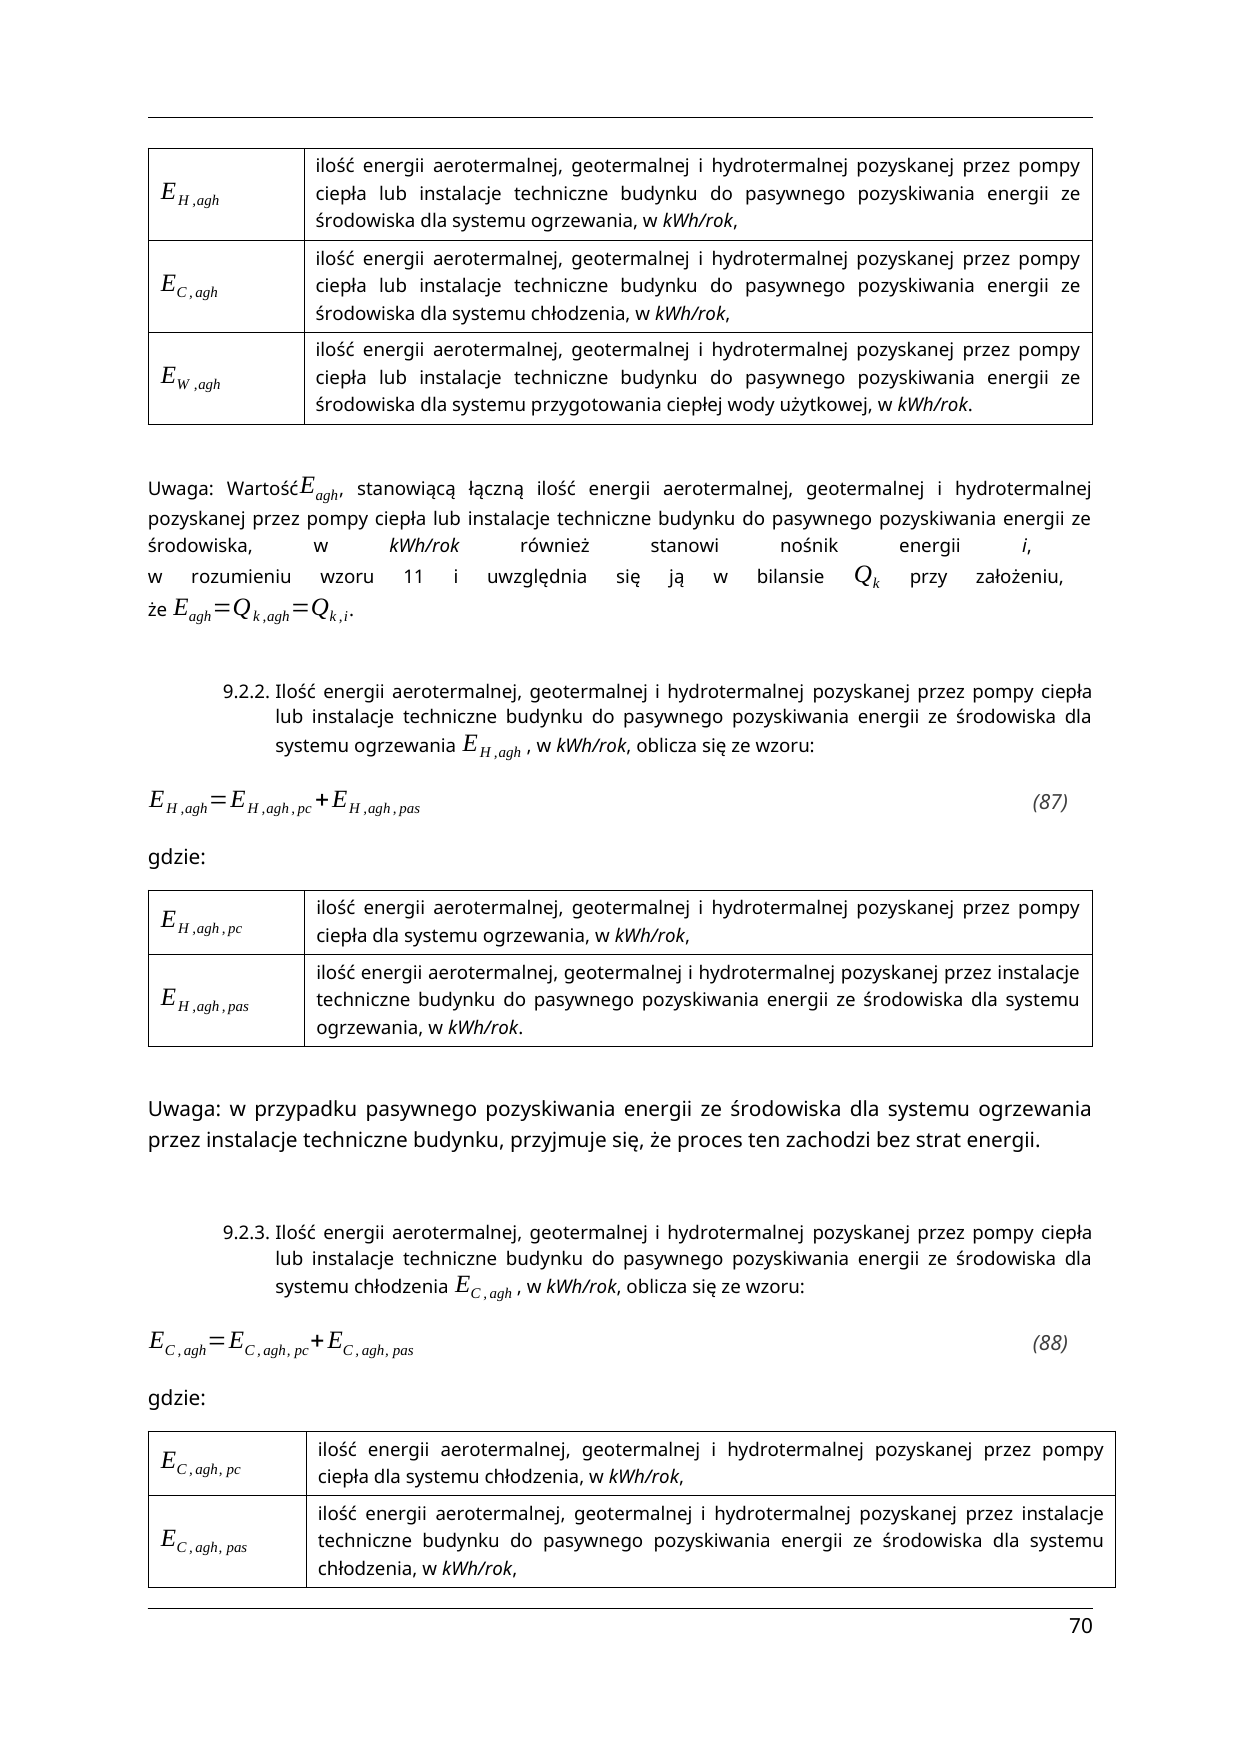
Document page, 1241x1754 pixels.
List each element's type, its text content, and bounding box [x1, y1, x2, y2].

text gdzie: [148, 1383, 1093, 1412]
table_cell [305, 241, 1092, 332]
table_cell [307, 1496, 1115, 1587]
text Uwaga: Wartość, stanowiącą łączną ilość energii aerotermalnej, geotermalnej i hydrotermalnej pozyskanej przez pompy ciepła lub instalacje techniczne budynku do pasywnego pozyskiwania energii ze środowiska, w kWh/rok również stanowi nośnik energii i, w rozumieniu wzoru 11 i uwzględnia się ją w bilansie przy założeniu, że . [148, 472, 1093, 625]
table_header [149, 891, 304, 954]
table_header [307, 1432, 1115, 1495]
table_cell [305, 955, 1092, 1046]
list Ilość energii aerotermalnej, geotermalnej i hydrotermalnej pozyskanej przez pompy ciepła lub instalacje techniczne budynku do pasywnego pozyskiwania energii ze środowiska dla systemu chłodzenia , w kWh/rok, oblicza się ze wzoru: [223, 1219, 1093, 1302]
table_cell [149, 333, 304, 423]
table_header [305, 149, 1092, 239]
text (88) [148, 1327, 1093, 1358]
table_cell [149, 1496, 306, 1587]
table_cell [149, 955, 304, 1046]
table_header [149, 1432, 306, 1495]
text gdzie: [148, 842, 1093, 871]
list Ilość energii aerotermalnej, geotermalnej i hydrotermalnej pozyskanej przez pompy ciepła lub instalacje techniczne budynku do pasywnego pozyskiwania energii ze środowiska dla systemu ogrzewania , w kWh/rok, oblicza się ze wzoru: [223, 678, 1093, 761]
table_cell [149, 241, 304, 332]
text (87) [148, 786, 1093, 817]
text Uwaga: w przypadku pasywnego pozyskiwania energii ze środowiska dla systemu ogrzewania przez instalacje techniczne budynku, przyjmuje się, że proces ten zachodzi bez strat energii. [148, 1094, 1093, 1153]
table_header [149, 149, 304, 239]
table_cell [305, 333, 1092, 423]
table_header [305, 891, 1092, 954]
